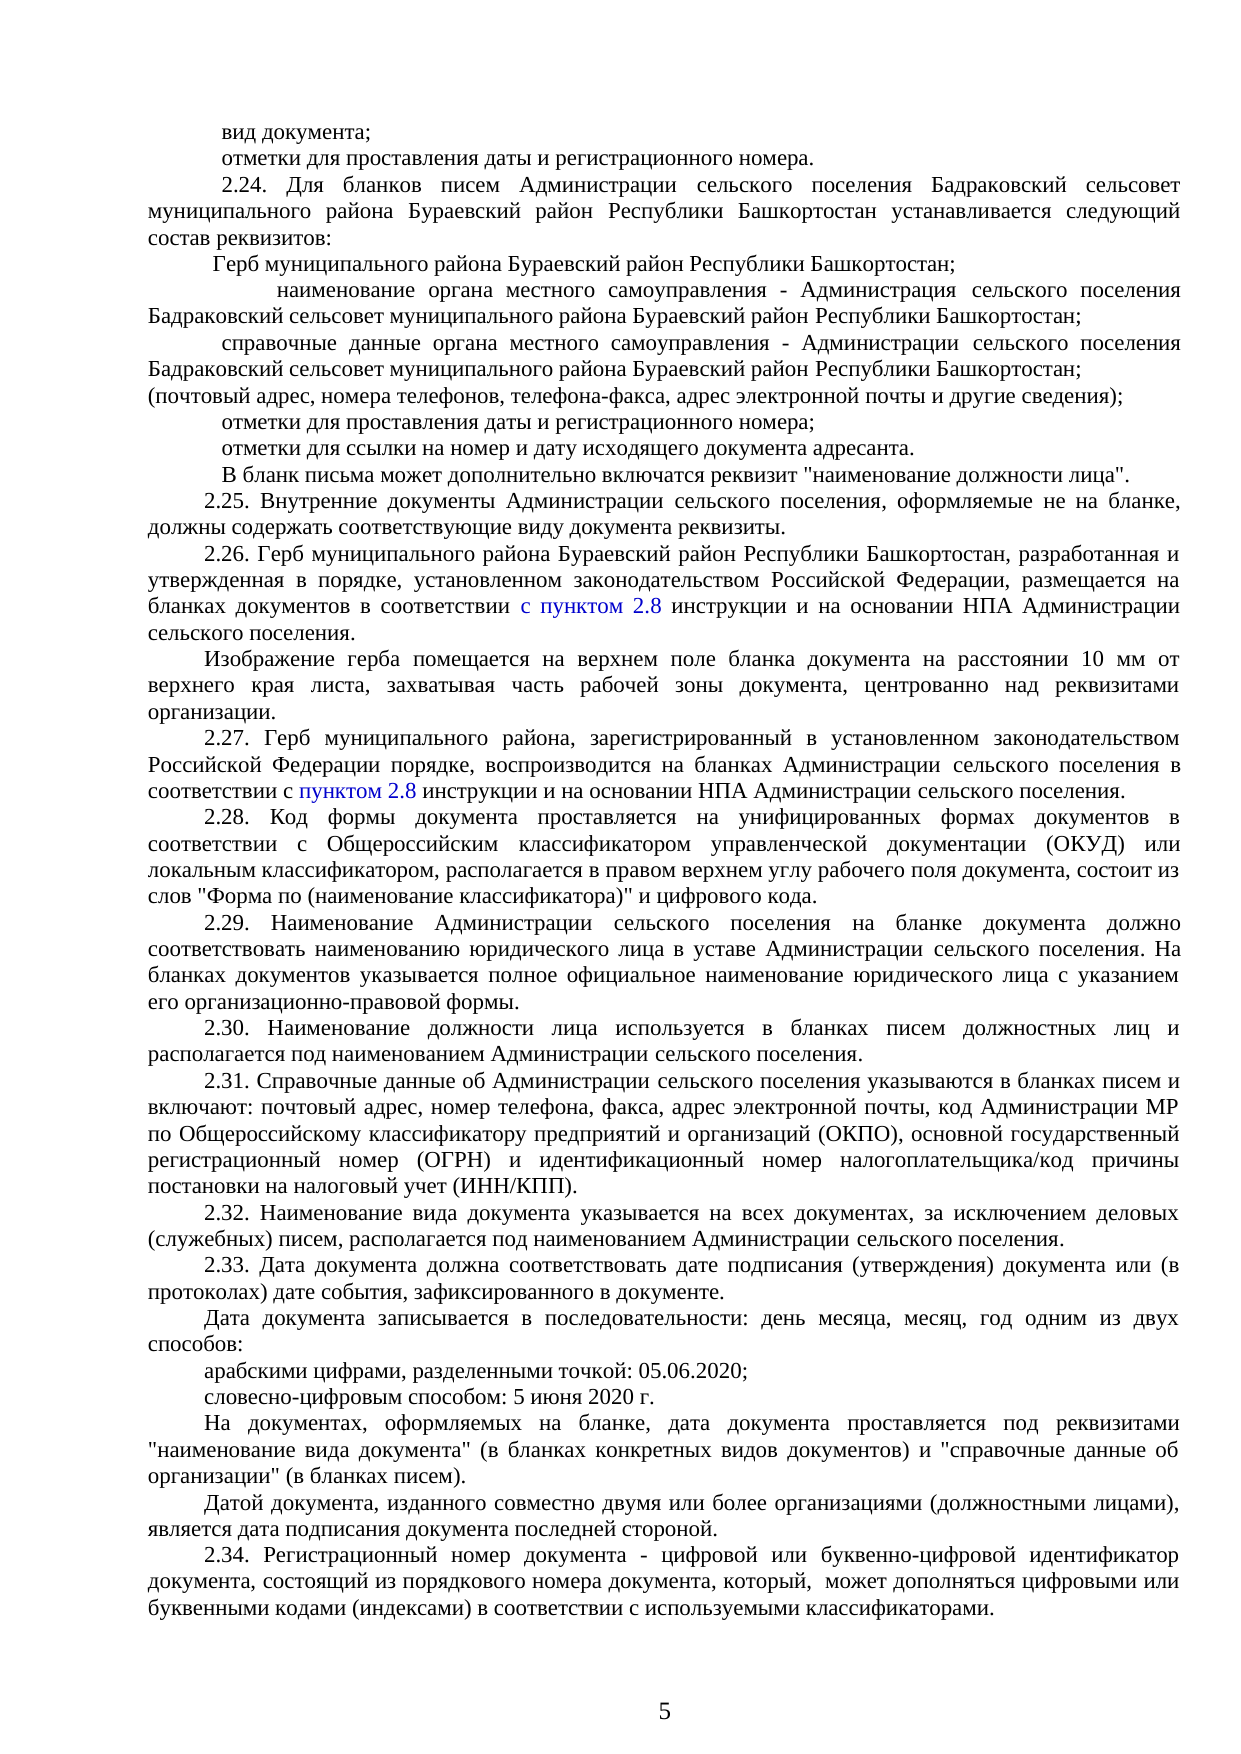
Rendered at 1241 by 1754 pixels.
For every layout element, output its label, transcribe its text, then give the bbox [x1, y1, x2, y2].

text отметки для проставления даты и регистрационного номера. [148, 144, 1181, 171]
text 2.24. Для бланков писем Администрации сельского поселения Бадраковский сельсовет муниципального района Бураевский район Республики Башкортостан устанавливается следующий состав реквизитов: [148, 171, 1181, 250]
text 2.30. Наименование должности лица используется в бланках писем должностных лиц и располагается под наименованием Администрации сельского поселения. [148, 1014, 1181, 1067]
text Изображение герба помещается на верхнем поле бланка документа на расстоянии 10 мм от верхнего края листа, захватывая часть рабочей зоны документа, центрованно над реквизитами организации. [148, 645, 1181, 724]
text вид документа; [148, 118, 1181, 144]
text На документах, оформляемых на бланке, дата документа проставляется под реквизитами "наименование вида документа" (в бланках конкретных видов документов) и "справочные данные об организации" (в бланках писем). [148, 1409, 1181, 1488]
text 2.29. Наименование Администрации сельского поселения на бланке документа должно соответствовать наименованию юридического лица в уставе Администрации сельского поселения. На бланках документов указывается полное официальное наименование юридического лица с указанием его организационно-правовой формы. [148, 909, 1181, 1014]
text (почтовый адрес, номера телефонов, телефона-факса, адрес электронной почты и другие сведения); [148, 382, 1181, 408]
text 2.25. Внутренние документы Администрации сельского поселения, оформляемые не на бланке, должны содержать соответствующие виду документа реквизиты. [148, 487, 1181, 540]
text В бланк письма может дополнительно включатся реквизит "наименование должности лица". [148, 461, 1181, 487]
text отметки для проставления даты и регистрационного номера; [148, 408, 1181, 434]
text 2.31. Справочные данные об Администрации сельского поселения указываются в бланках писем и включают: почтовый адрес, номер телефона, факса, адрес электронной почты, код Администрации МР по Общероссийскому классификатору предприятий и организаций (ОКПО), основной государственный регистрационный номер (ОГРН) и идентификационный номер налогоплательщика/код причины постановки на налоговый учет (ИНН/КПП). [148, 1067, 1181, 1199]
text словесно-цифровым способом: 5 июня 2020 г. [148, 1383, 1181, 1409]
text Герб муниципального района Бураевский район Республики Башкортостан; [148, 250, 1181, 276]
text отметки для ссылки на номер и дату исходящего документа адресанта. [148, 434, 1181, 461]
text 2.28. Код формы документа проставляется на унифицированных формах документов в соответствии с Общероссийским классификатором управленческой документации (ОКУД) или локальным классификатором, располагается в правом верхнем углу рабочего поля документа, состоит из слов "Форма по (наименование классификатора)" и цифрового кода. [148, 803, 1181, 909]
text 2.33. Дата документа должна соответствовать дате подписания (утверждения) документа или (в протоколах) дате события, зафиксированного в документе. [148, 1251, 1181, 1304]
text Датой документа, изданного совместно двумя или более организациями (должностными лицами), является дата подписания документа последней стороной. [148, 1488, 1181, 1541]
text справочные данные органа местного самоуправления - Администрации сельского поселения Бадраковский сельсовет муниципального района Бураевский район Республики Башкортостан; [148, 329, 1181, 382]
text 2.34. Регистрационный номер документа - цифровой или буквенно-цифровой идентификатор документа, состоящий из порядкового номера документа, который, может дополняться цифровыми или буквенными кодами (индексами) в соответствии с используемыми классификаторами. [148, 1541, 1181, 1620]
text наименование органа местного самоуправления - Администрация сельского поселения Бадраковский сельсовет муниципального района Бураевский район Республики Башкортостан; [148, 276, 1181, 329]
text 2.26. Герб муниципального района Бураевский район Республики Башкортостан, разработанная и утвержденная в порядке, установленном законодательством Российской Федерации, размещается на бланках документов в соответствии с пунктом 2.8 инструкции и на основании НПА Администрации сельского поселения. [148, 540, 1181, 645]
text арабскими цифрами, разделенными точкой: 05.06.2020; [148, 1357, 1181, 1383]
text Дата документа записывается в последовательности: день месяца, месяц, год одним из двух способов: [148, 1304, 1181, 1357]
text 2.27. Герб муниципального района, зарегистрированный в установленном законодательством Российской Федерации порядке, воспроизводится на бланках Администрации сельского поселения в соответствии с пунктом 2.8 инструкции и на основании НПА Администрации сельского поселения. [148, 724, 1181, 803]
text 2.32. Наименование вида документа указывается на всех документах, за исключением деловых (служебных) писем, располагается под наименованием Администрации сельского поселения. [148, 1199, 1181, 1251]
